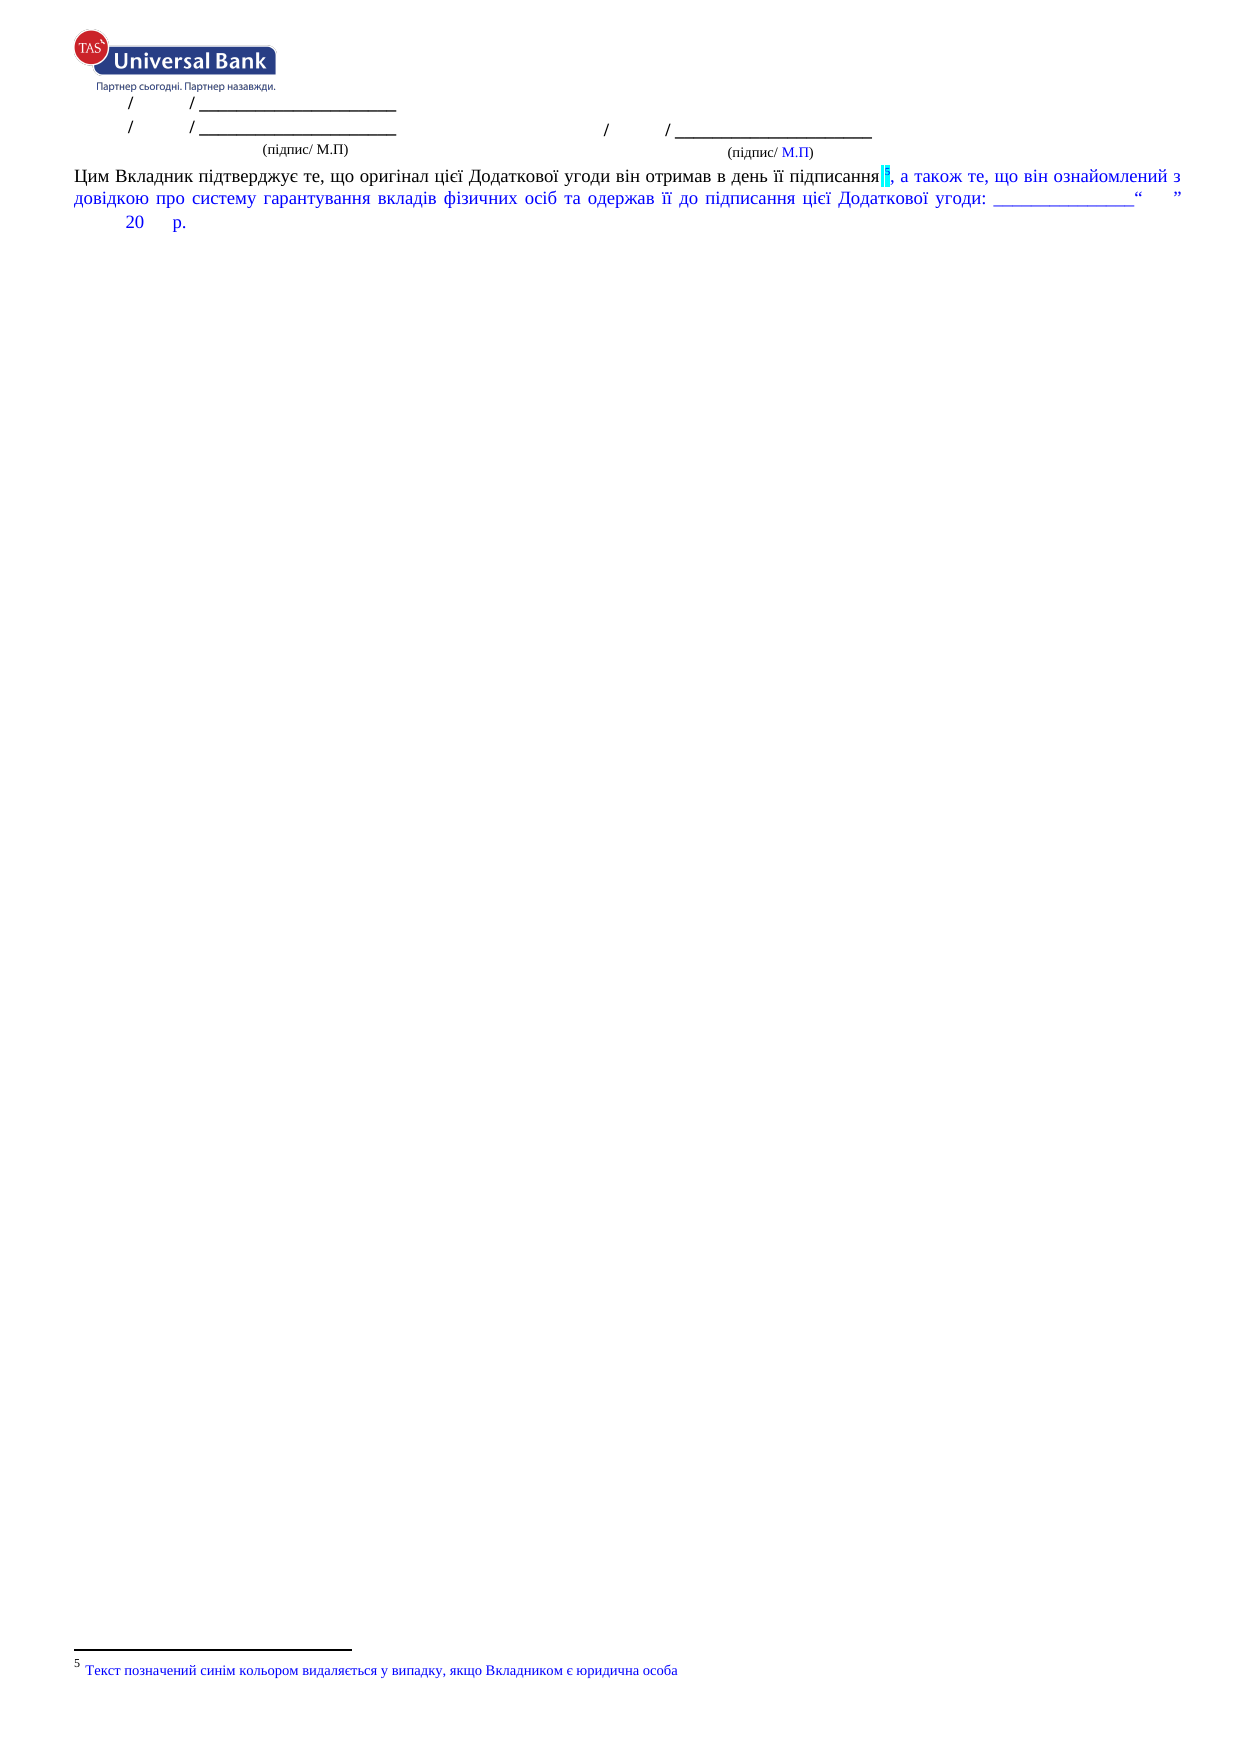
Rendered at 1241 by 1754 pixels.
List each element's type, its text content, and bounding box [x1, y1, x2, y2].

text Цим Вкладник підтверджує те, що оригінал цієї Додаткової угоди він отримав в день її підписання , а також те, що він ознайомлений з довідкою про систему гарантування вкладів фізичних осіб та одержав її до підписання цієї Додаткової угоди: _______________“ ” 20 р. [74, 165, 1181, 234]
picture [73, 29, 277, 92]
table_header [593, 92, 1138, 165]
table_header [117, 92, 592, 165]
